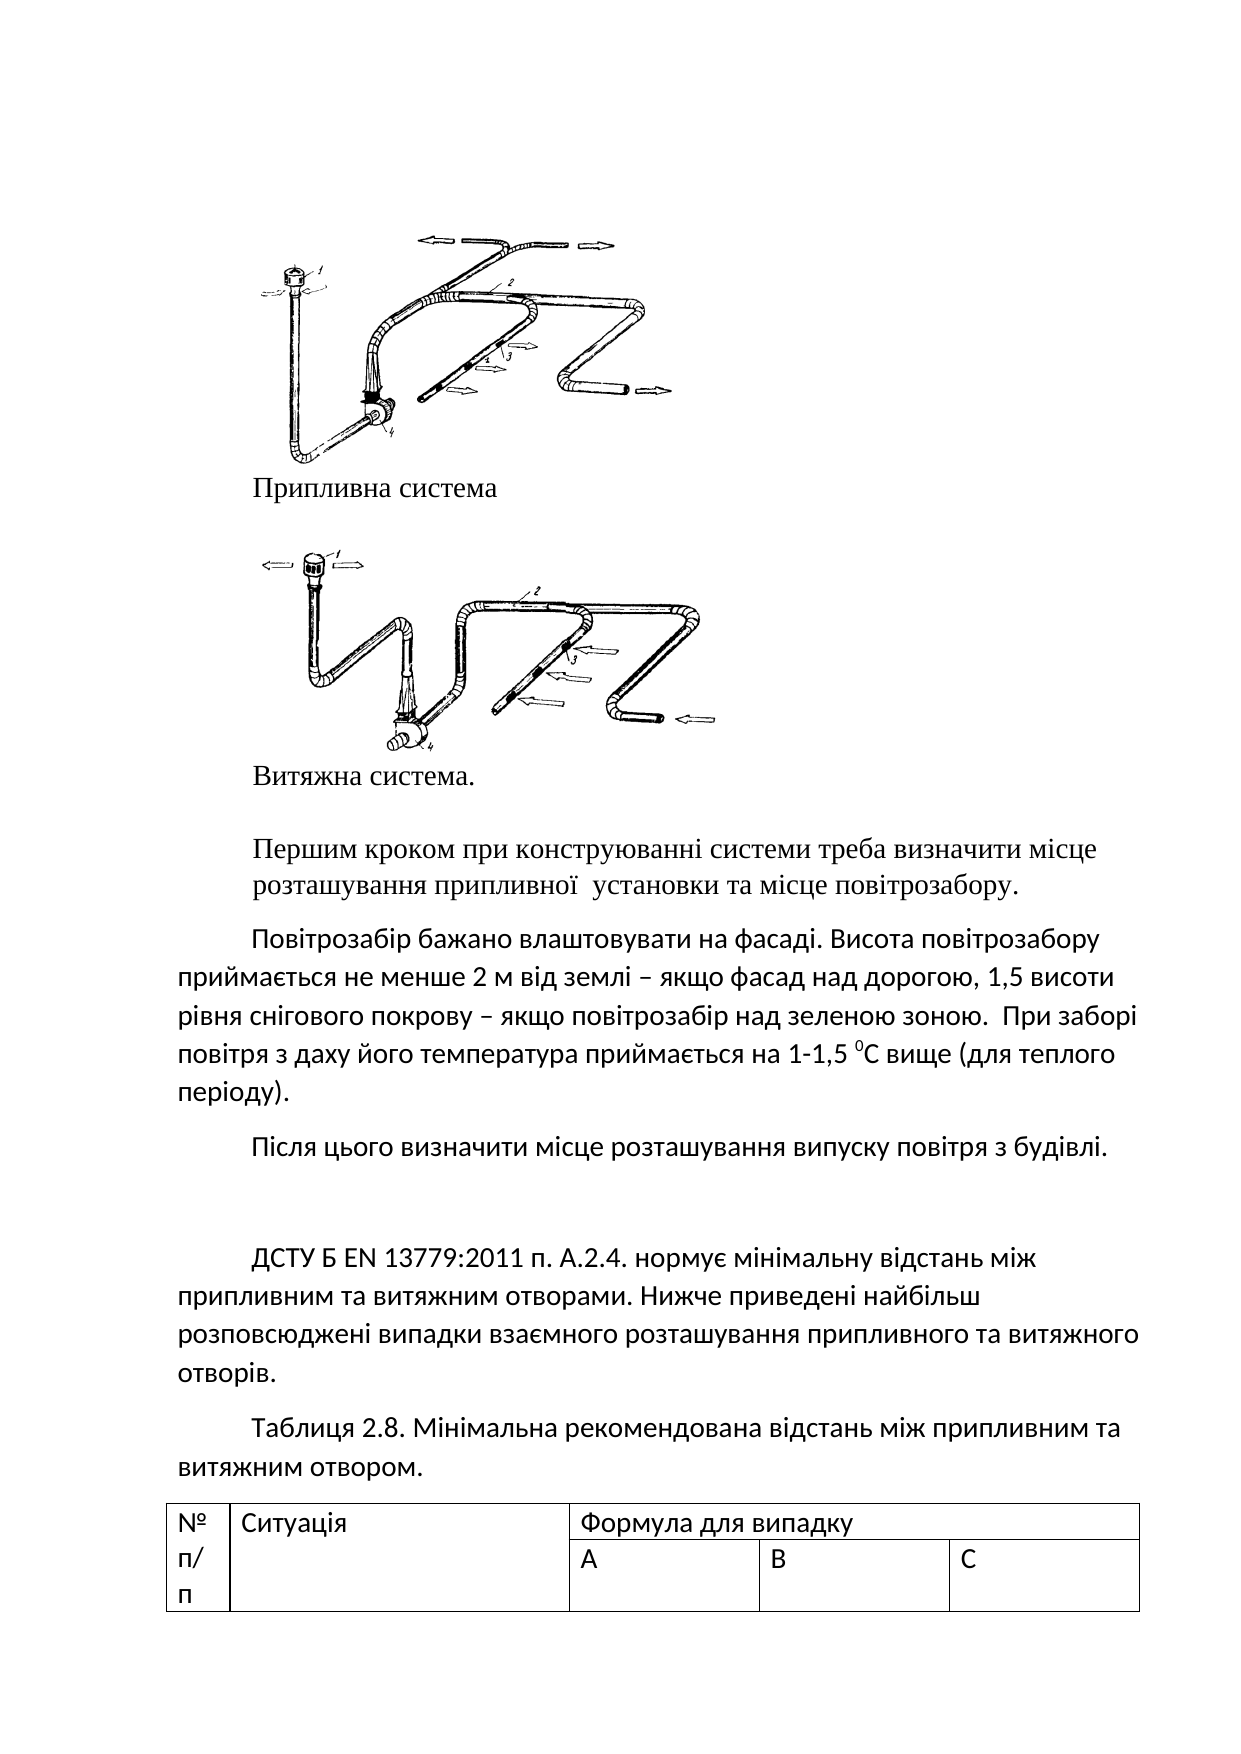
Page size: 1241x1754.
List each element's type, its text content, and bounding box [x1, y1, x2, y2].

list Витяжна система. [252, 758, 1152, 792]
text Повітрозабір бажано влаштовувати на фасаді. Висота повітрозабору приймається не менше 2 м від землі – якщо фасад над дорогою, 1,5 висоти рівня снігового покрову – якщо повітрозабір над зеленою зоною. При заборі повітря з даху його температура приймається на 1-1,5 0С вище (для теплого періоду). [177, 920, 1152, 1109]
table_header Формула для випадку [570, 1504, 1139, 1539]
table_cell А [570, 1540, 759, 1611]
table_cell С [950, 1540, 1139, 1611]
list Припливна система [252, 470, 1152, 503]
text Після цього визначити місце розташування випуску повітря з будівлі. [177, 1128, 1152, 1164]
text Таблиця 2.8. Мінімальна рекомендована відстань між припливним та витяжним отвором. [177, 1409, 1152, 1483]
table_header № п/п [167, 1504, 229, 1611]
text ДСТУ Б EN 13779:2011 п. А.2.4. нормує мінімальну відстань між припливним та витяжним отворами. Нижче приведені найбільш розповсюджені випадки взаємного розташування припливного та витяжного отворів. [177, 1239, 1152, 1390]
table_cell В [760, 1540, 949, 1611]
list Першим кроком при конструюванні системи треба визначити місце розташування припливної установки та місце повітрозабору. [252, 831, 1152, 900]
table_header Ситуація [231, 1504, 569, 1611]
